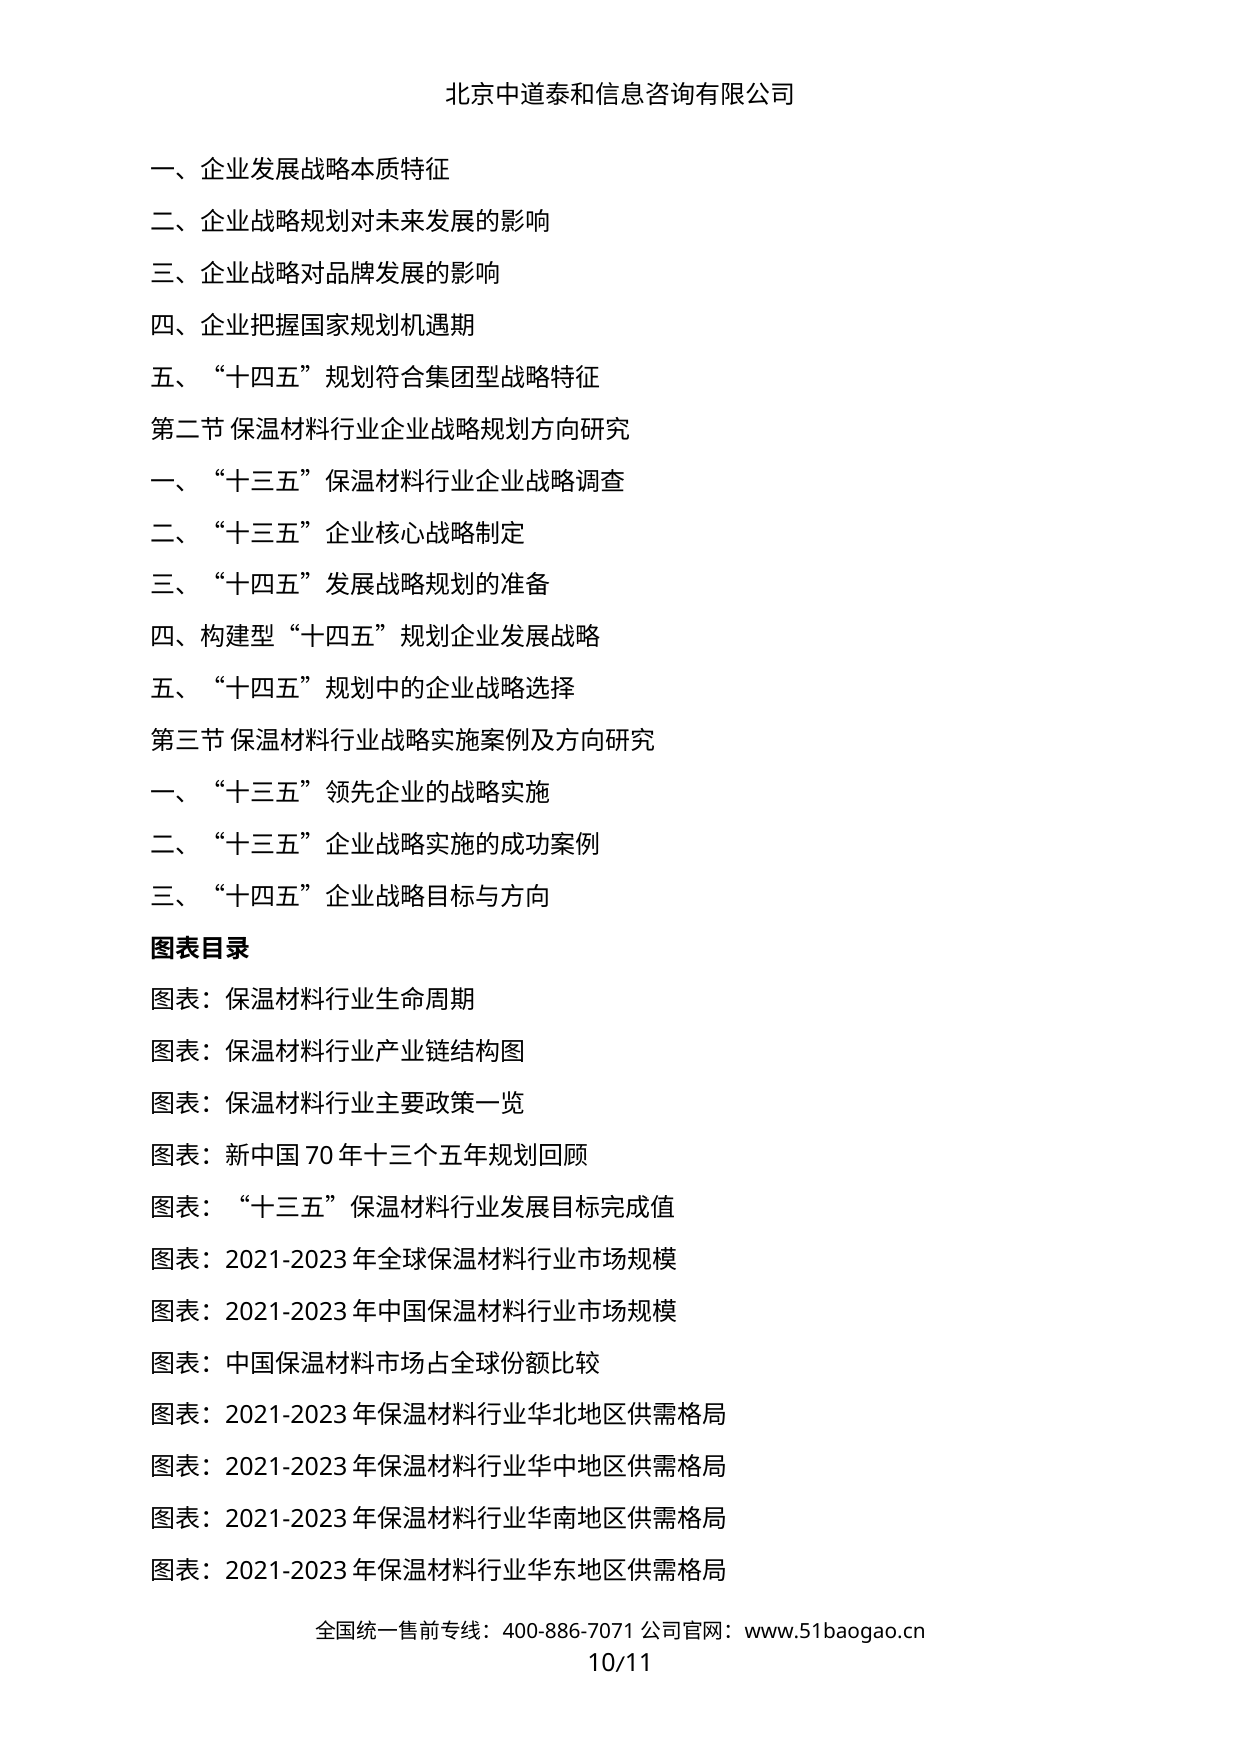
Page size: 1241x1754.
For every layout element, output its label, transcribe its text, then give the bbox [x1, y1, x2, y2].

text 图表：中国保温材料市场占全球份额比较 [150, 1343, 1090, 1379]
text 四、企业把握国家规划机遇期 [150, 306, 1090, 342]
text 图表：2021-2023年全球保温材料行业市场规模 [150, 1239, 1090, 1276]
text 图表：2021-2023年保温材料行业华南地区供需格局 [150, 1499, 1090, 1535]
text 图表：保温材料行业产业链结构图 [150, 1032, 1090, 1068]
text 图表：保温材料行业主要政策一览 [150, 1084, 1090, 1120]
text 第二节 保温材料行业企业战略规划方向研究 [150, 409, 1090, 446]
text 图表：2021-2023年保温材料行业华北地区供需格局 [150, 1395, 1090, 1431]
text 二、“十三五”企业战略实施的成功案例 [150, 824, 1090, 861]
text 四、构建型“十四五”规划企业发展战略 [150, 617, 1090, 653]
text 二、“十三五”企业核心战略制定 [150, 513, 1090, 549]
text 一、“十三五”保温材料行业企业战略调查 [150, 461, 1090, 497]
text 图表：2021-2023年保温材料行业华中地区供需格局 [150, 1447, 1090, 1483]
text 三、“十四五”发展战略规划的准备 [150, 565, 1090, 601]
text 图表：2021-2023年中国保温材料行业市场规模 [150, 1291, 1090, 1327]
text 图表：2021-2023年保温材料行业华东地区供需格局 [150, 1551, 1090, 1587]
text 二、企业战略规划对未来发展的影响 [150, 202, 1090, 238]
text 一、企业发展战略本质特征 [150, 150, 1090, 186]
text 第三节 保温材料行业战略实施案例及方向研究 [150, 721, 1090, 757]
text 五、“十四五”规划中的企业战略选择 [150, 669, 1090, 705]
text 三、企业战略对品牌发展的影响 [150, 254, 1090, 290]
text 图表：保温材料行业生命周期 [150, 980, 1090, 1016]
text 图表：“十三五”保温材料行业发展目标完成值 [150, 1187, 1090, 1224]
text 图表目录 [150, 928, 1090, 964]
text 图表：新中国70年十三个五年规划回顾 [150, 1136, 1090, 1172]
text 一、“十三五”领先企业的战略实施 [150, 772, 1090, 809]
text 五、“十四五”规划符合集团型战略特征 [150, 357, 1090, 394]
text 三、“十四五”企业战略目标与方向 [150, 876, 1090, 912]
